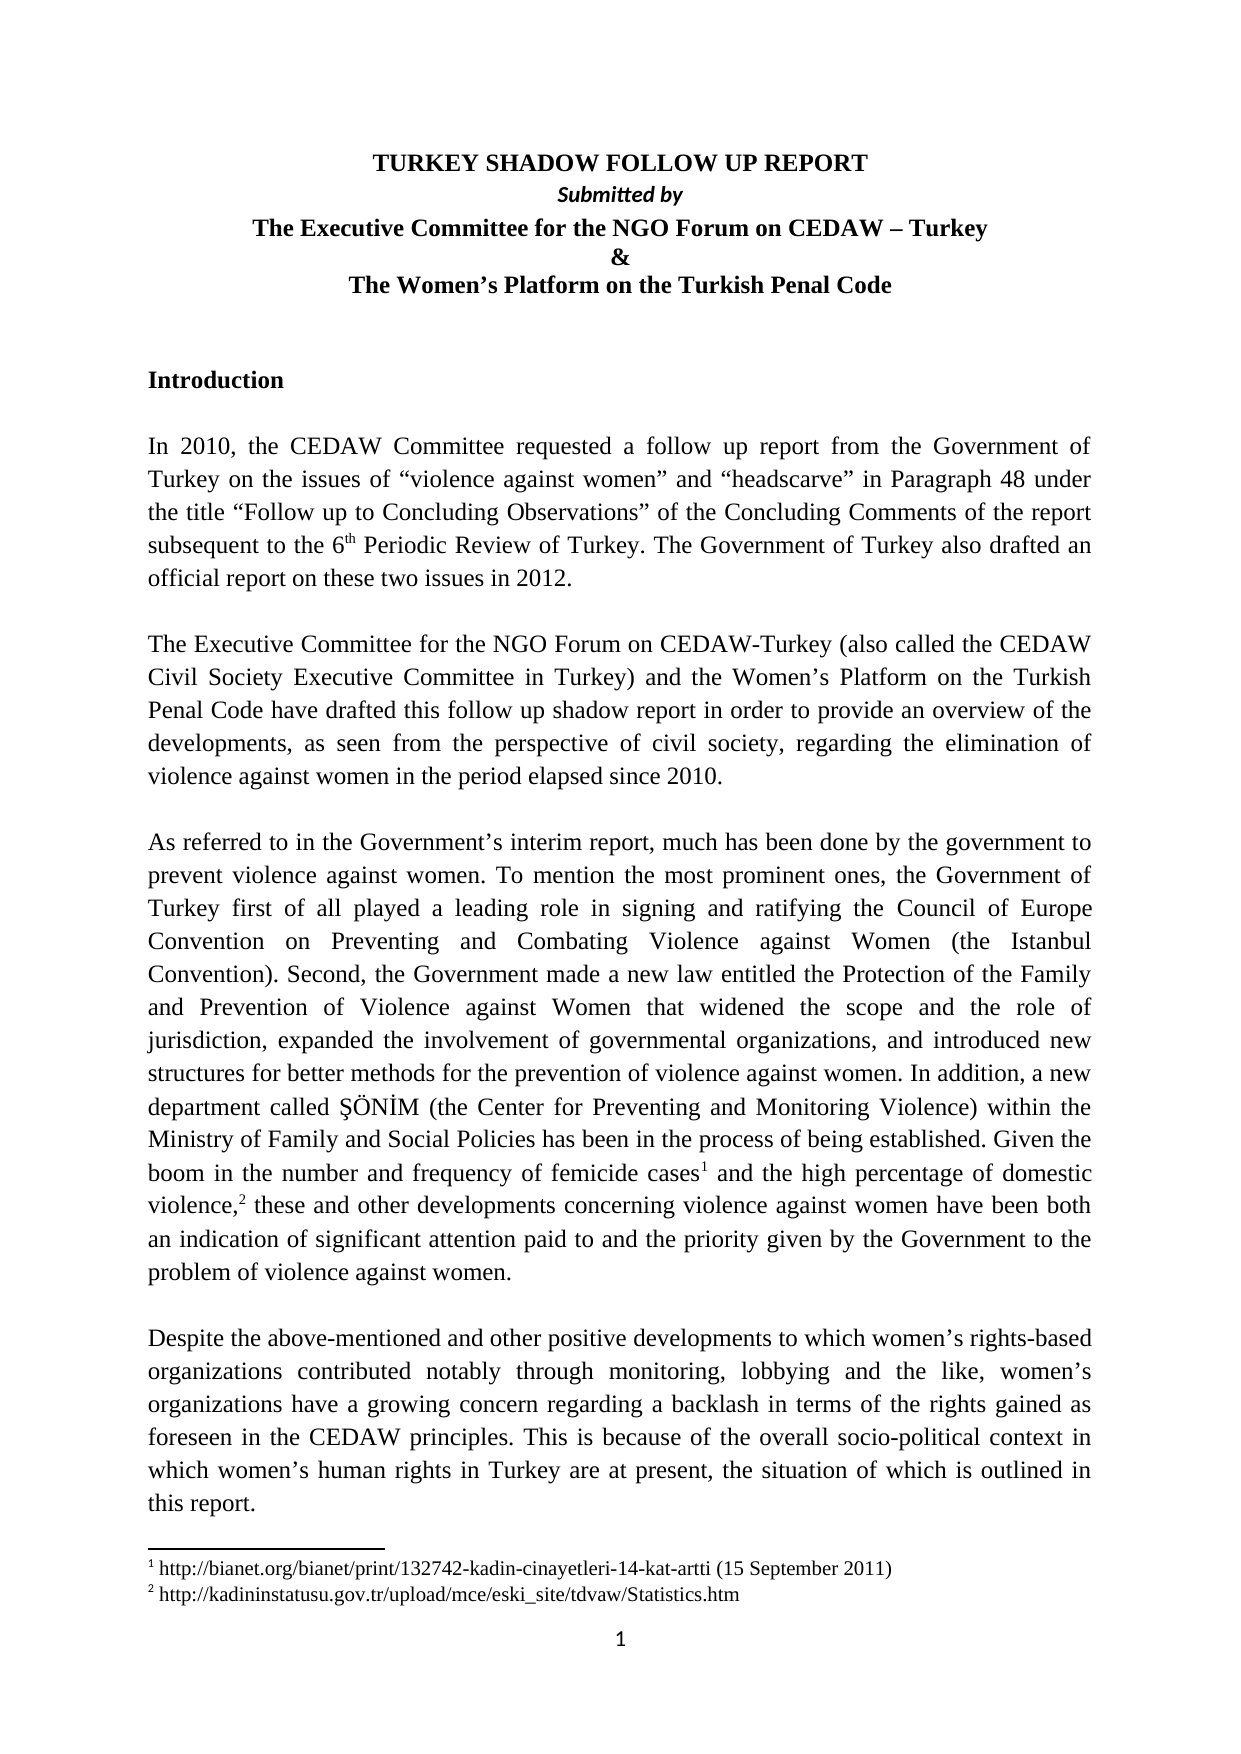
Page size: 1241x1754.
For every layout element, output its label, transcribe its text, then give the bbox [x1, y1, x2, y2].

text In 2010, the CEDAW Committee requested a follow up report from the Government of Turkey on the issues of “violence against women” and “headscarve” in Paragraph 48 under the title “Follow up to Concluding Observations” of the Concluding Comments of the report subsequent to the 6th Periodic Review of Turkey. The Government of Turkey also drafted an official report on these two issues in 2012. [148, 431, 1093, 592]
text & [148, 242, 1093, 270]
text Submitted by [148, 181, 1093, 209]
text TURKEY SHADOW FOLLOW UP REPORT [148, 148, 1093, 176]
text The Women’s Platform on the Turkish Penal Code [148, 270, 1093, 299]
text As referred to in the Government’s interim report, much has been done by the government to prevent violence against women. To mention the most prominent ones, the Government of Turkey first of all played a leading role in signing and ratifying the Council of Europe Convention on Preventing and Combating Violence against Women (the Istanbul Convention). Second, the Government made a new law entitled the Protection of the Family and Prevention of Violence against Women that widened the scope and the role of jurisdiction, expanded the involvement of governmental organizations, and introduced new structures for better methods for the prevention of violence against women. In addition, a new department called ŞÖNİM (the Center for Preventing and Monitoring Violence) within the Ministry of Family and Social Policies has been in the process of being established. Given the boom in the number and frequency of femicide cases and the high percentage of domestic violence, these and other developments concerning violence against women have been both an indication of significant attention paid to and the priority given by the Government to the problem of violence against women. [148, 827, 1093, 1285]
text The Executive Committee for the NGO Forum on CEDAW – Turkey [148, 213, 1093, 242]
text Introduction [148, 365, 1093, 394]
text The Executive Committee for the NGO Forum on CEDAW-Turkey (also called the CEDAW Civil Society Executive Committee in Turkey) and the Women’s Platform on the Turkish Penal Code have drafted this follow up shadow report in order to provide an overview of the developments, as seen from the perspective of civil society, regarding the elimination of violence against women in the period elapsed since 2010. [148, 629, 1093, 790]
text Despite the above-mentioned and other positive developments to which women’s rights-based organizations contributed notably through monitoring, lobbying and the like, women’s organizations have a growing concern regarding a backlash in terms of the rights gained as foreseen in the CEDAW principles. This is because of the overall socio-political context in which women’s human rights in Turkey are at present, the situation of which is outlined in this report. [148, 1323, 1093, 1517]
